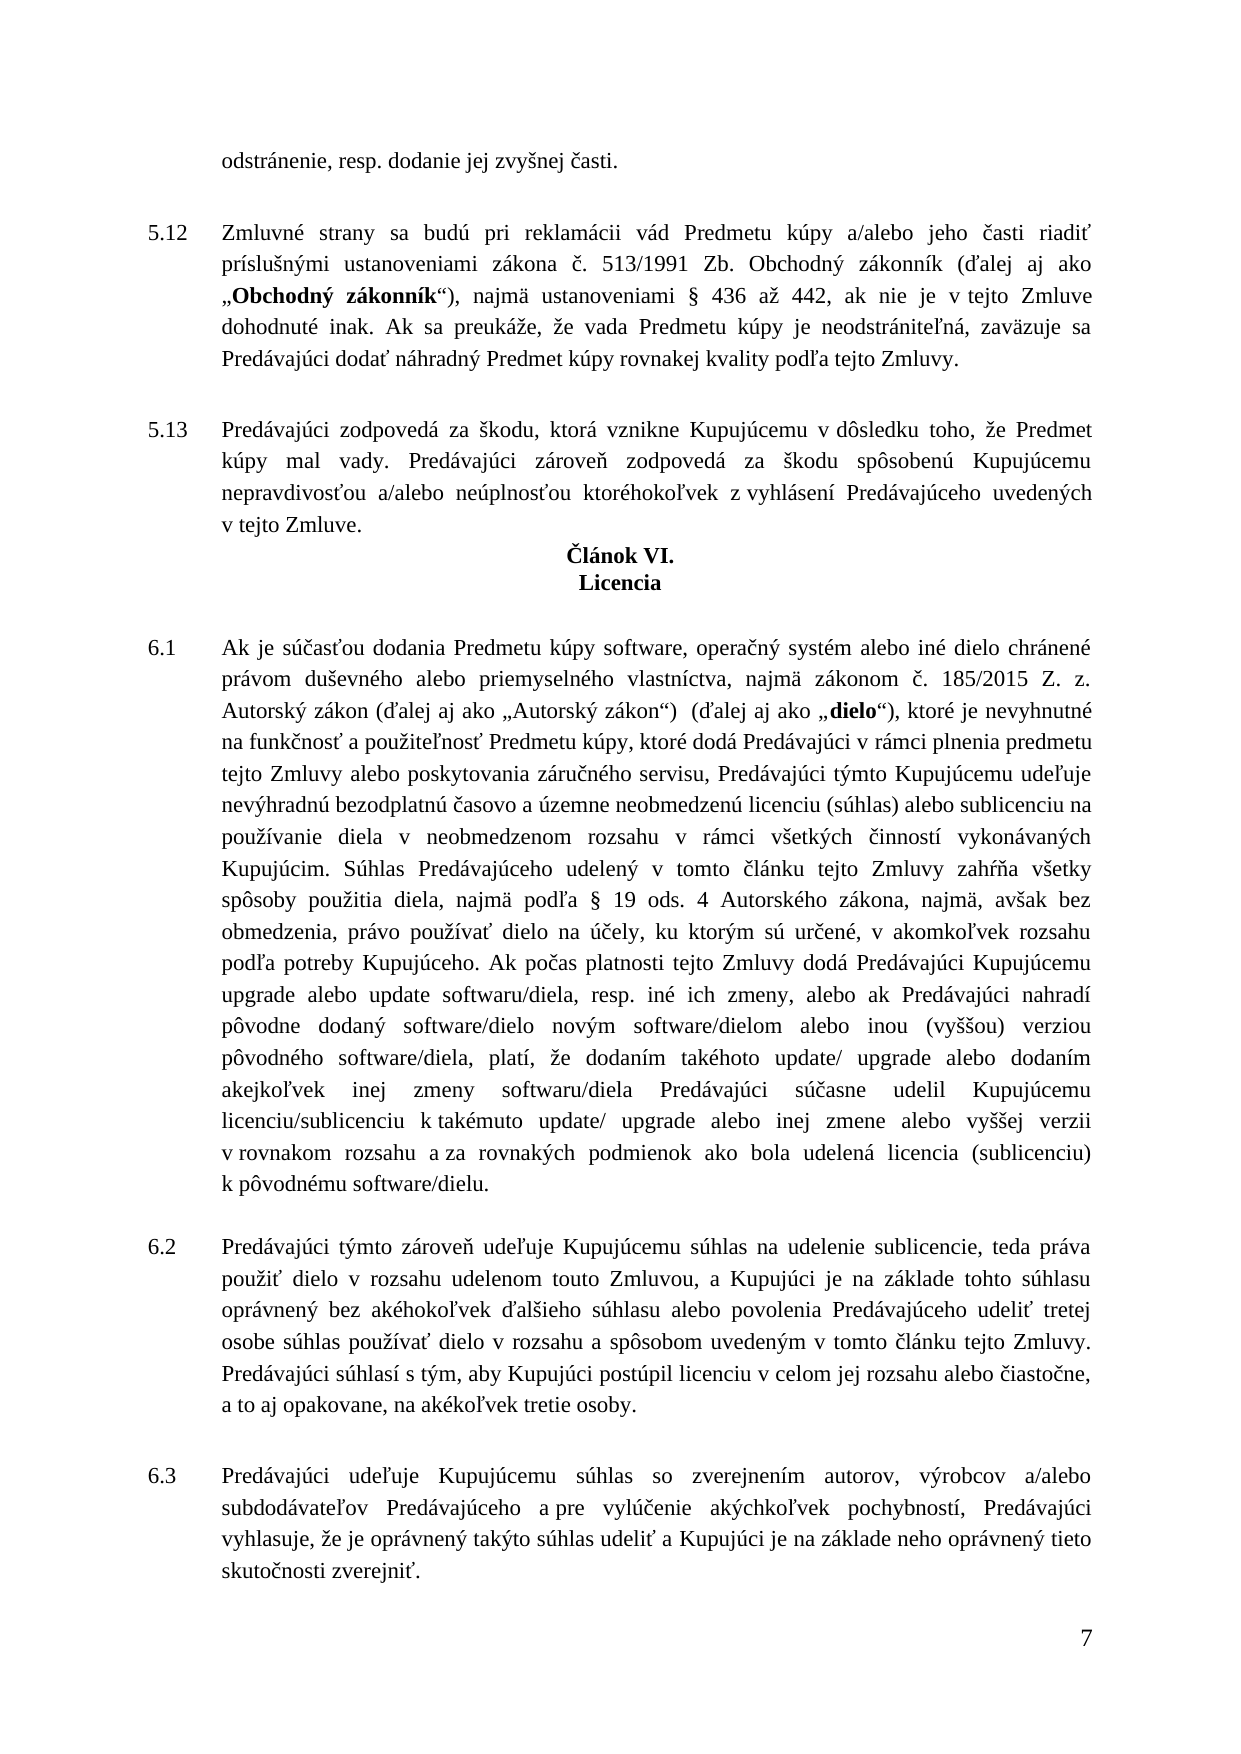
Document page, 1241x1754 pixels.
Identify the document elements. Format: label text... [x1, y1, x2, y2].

text Licencia [148, 568, 1093, 595]
list Predávajúci udeľuje Kupujúcemu súhlas so zverejnením autorov, výrobcov a/alebo subdodávateľov Predávajúceho a pre vylúčenie akýchkoľvek pochybností, Predávajúci vyhlasuje, že je oprávnený takýto súhlas udeliť a Kupujúci je na základe neho oprávnený tieto skutočnosti zverejniť. [148, 1462, 1092, 1583]
text Článok VI. [148, 542, 1093, 568]
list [148, 148, 1092, 174]
list Predávajúci zodpovedá za škodu, ktorá vznikne Kupujúcemu v dôsledku toho, že Predmet kúpy mal vady. Predávajúci zároveň zodpovedá za škodu spôsobenú Kupujúcemu nepravdivosťou a/alebo neúplnosťou ktoréhokoľvek z vyhlásení Predávajúceho uvedených v tejto Zmluve. [148, 416, 1092, 537]
list Ak je súčasťou dodania Predmetu kúpy software, operačný systém alebo iné dielo chránené právom duševného alebo priemyselného vlastníctva, najmä zákonom č. 185/2015 Z. z. Autorský zákon (ďalej aj ako „Autorský zákon“) (ďalej aj ako „dielo“), ktoré je nevyhnutné na funkčnosť a použiteľnosť Predmetu kúpy, ktoré dodá Predávajúci v rámci plnenia predmetu tejto Zmluvy alebo poskytovania záručného servisu, Predávajúci týmto Kupujúcemu udeľuje nevýhradnú bezodplatnú časovo a územne neobmedzenú licenciu (súhlas) alebo sublicenciu na používanie diela v neobmedzenom rozsahu v rámci všetkých činností vykonávaných Kupujúcim. Súhlas Predávajúceho udelený v tomto článku tejto Zmluvy zahŕňa všetky spôsoby použitia diela, najmä podľa § 19 ods. 4 Autorského zákona, najmä, avšak bez obmedzenia, právo používať dielo na účely, ku ktorým sú určené, v akomkoľvek rozsahu podľa potreby Kupujúceho. Ak počas platnosti tejto Zmluvy dodá Predávajúci Kupujúcemu upgrade alebo update softwaru/diela, resp. iné ich zmeny, alebo ak Predávajúci nahradí pôvodne dodaný software/dielo novým software/dielom alebo inou (vyššou) verziou pôvodného software/diela, platí, že dodaním takéhoto update/ upgrade alebo dodaním akejkoľvek inej zmeny softwaru/diela Predávajúci súčasne udelil Kupujúcemu licenciu/sublicenciu k takémuto update/ upgrade alebo inej zmene alebo vyššej verzii v rovnakom rozsahu a za rovnakých podmienok ako bola udelená licencia (sublicenciu) k pôvodnému software/dielu. [148, 634, 1092, 1197]
list Predávajúci týmto zároveň udeľuje Kupujúcemu súhlas na udelenie sublicencie, teda práva použiť dielo v rozsahu udelenom touto Zmluvou, a Kupujúci je na základe tohto súhlasu oprávnený bez akéhokoľvek ďalšieho súhlasu alebo povolenia Predávajúceho udeliť tretej osobe súhlas používať dielo v rozsahu a spôsobom uvedeným v tomto článku tejto Zmluvy. Predávajúci súhlasí s tým, aby Kupujúci postúpil licenciu v celom jej rozsahu alebo čiastočne, a to aj opakovane, na akékoľvek tretie osoby. [148, 1233, 1092, 1418]
list Zmluvné strany sa budú pri reklamácii vád Predmetu kúpy a/alebo jeho časti riadiť príslušnými ustanoveniami zákona č. 513/1991 Zb. Obchodný zákonník (ďalej aj ako „Obchodný zákonník“), najmä ustanoveniami § 436 až 442, ak nie je v tejto Zmluve dohodnuté inak. Ak sa preukáže, že vada Predmetu kúpy je neodstrániteľná, zaväzuje sa Predávajúci dodať náhradný Predmet kúpy rovnakej kvality podľa tejto Zmluvy. [148, 219, 1092, 371]
